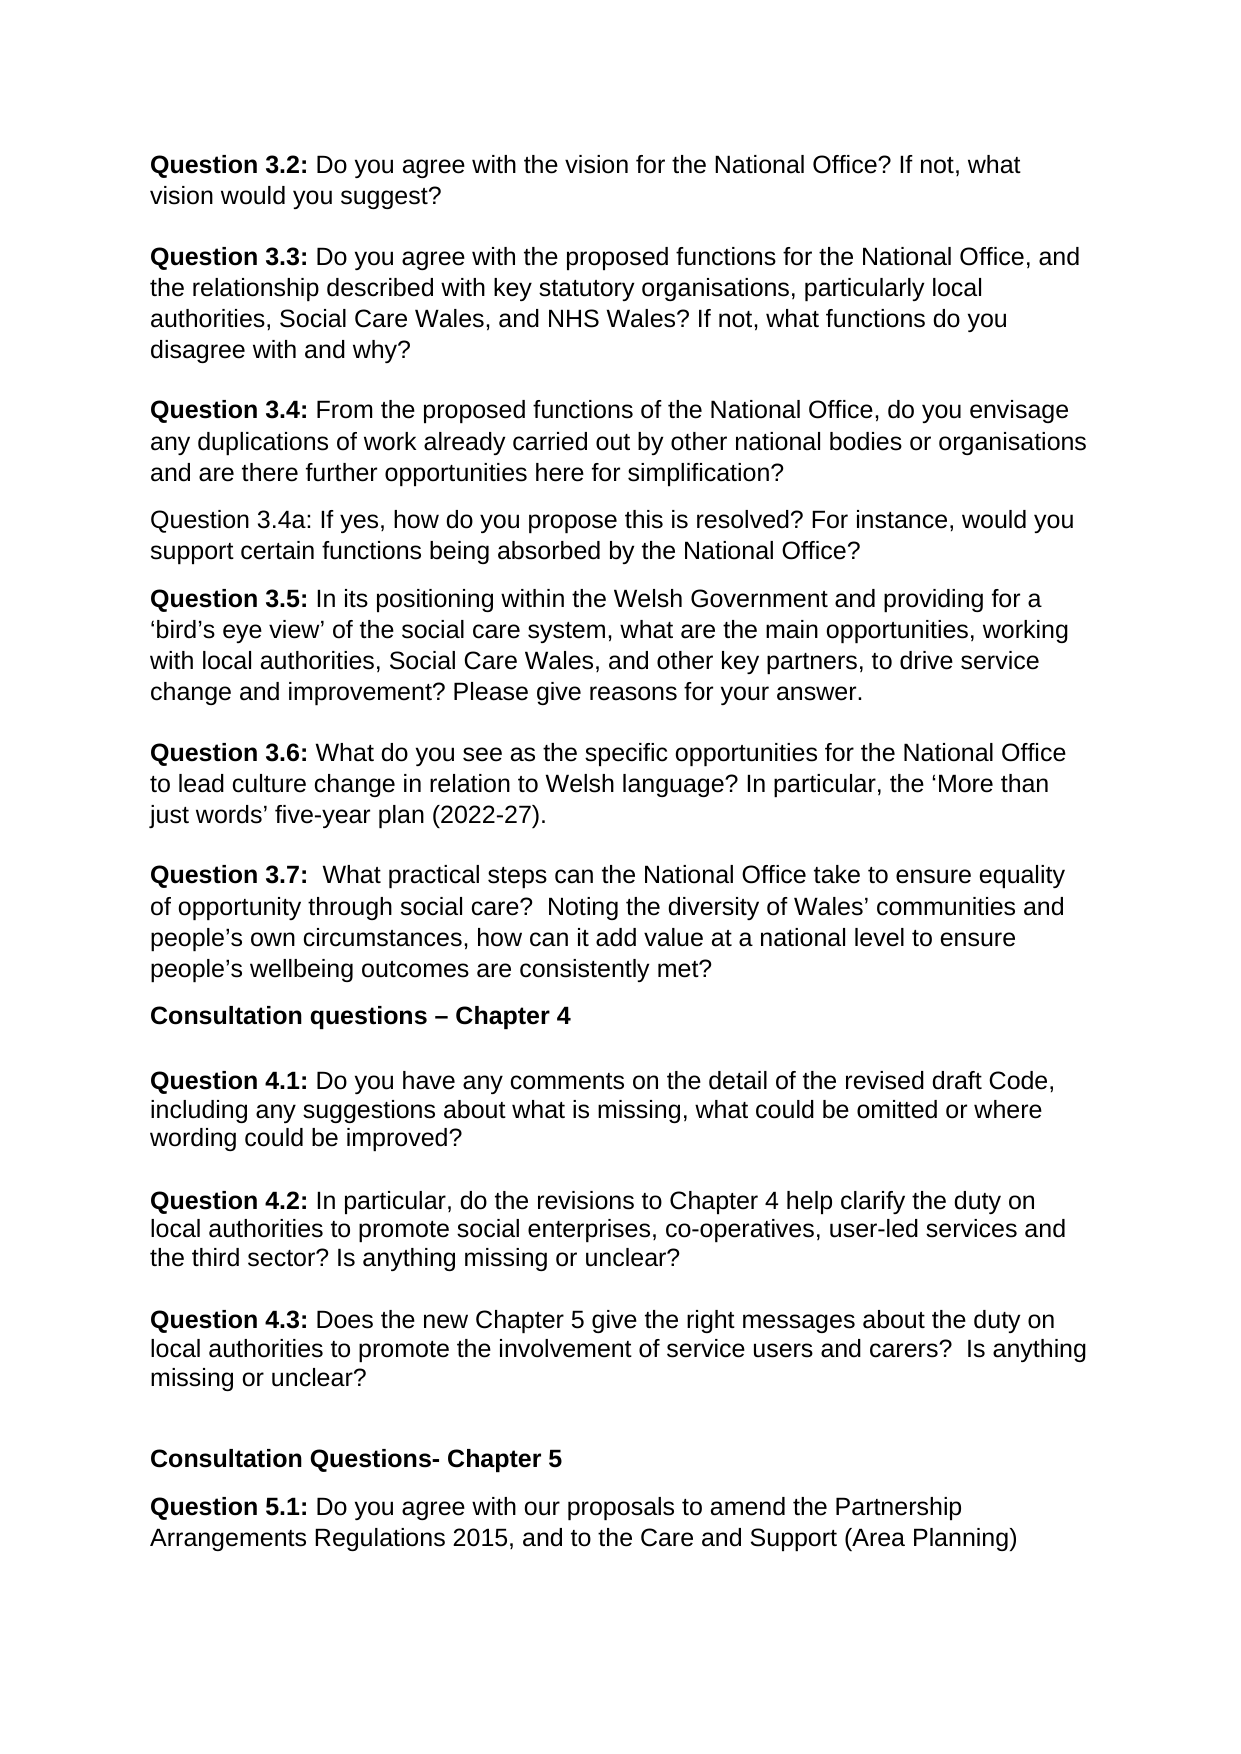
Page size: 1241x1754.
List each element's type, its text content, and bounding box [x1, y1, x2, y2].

text Consultation Questions- Chapter 5 [150, 1444, 1090, 1473]
text Question 3.4a: If yes, how do you propose this is resolved? For instance, would you support certain functions being absorbed by the National Office? [150, 505, 1090, 565]
text Question 3.2: Do you agree with the vision for the National Office? If not, what vision would you suggest? [150, 150, 1090, 210]
text Question 3.4: From the proposed functions of the National Office, do you envisage any duplications of work already carried out by other national bodies or organisations and are there further opportunities here for simplification? [150, 395, 1090, 486]
text Question 4.2: In particular, do the revisions to Chapter 4 help clarify the duty on local authorities to promote social enterprises, co-operatives, user-led services and the third sector? Is anything missing or unclear? [150, 1186, 1090, 1272]
text Question 3.3: Do you agree with the proposed functions for the National Office, and the relationship described with key statutory organisations, particularly local authorities, Social Care Wales, and NHS Wales? If not, what functions do you disagree with and why? [150, 242, 1090, 363]
text Question 3.7: What practical steps can the National Office take to ensure equality of opportunity through social care? Noting the diversity of Wales’ communities and people’s own circumstances, how can it add value at a national level to ensure people’s wellbeing outcomes are consistently met? [150, 860, 1090, 982]
text Question 4.1: Do you have any comments on the detail of the revised draft Code, including any suggestions about what is missing, what could be omitted or where wording could be improved? [150, 1066, 1090, 1152]
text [150, 1492, 1090, 1552]
text Consultation questions – Chapter 4 [150, 1001, 1090, 1030]
text Question 3.6: What do you see as the specific opportunities for the National Office to lead culture change in relation to Welsh language? In particular, the ‘More than just words’ five-year plan (2022-27). [150, 738, 1090, 828]
text Question 3.5: In its positioning within the Welsh Government and providing for a ‘bird’s eye view’ of the social care system, what are the main opportunities, working with local authorities, Social Care Wales, and other key partners, to drive service change and improvement? Please give reasons for your answer. [150, 584, 1090, 706]
text Question 4.3: Does the new Chapter 5 give the right messages about the duty on local authorities to promote the involvement of service users and carers? Is anything missing or unclear? [150, 1305, 1090, 1392]
